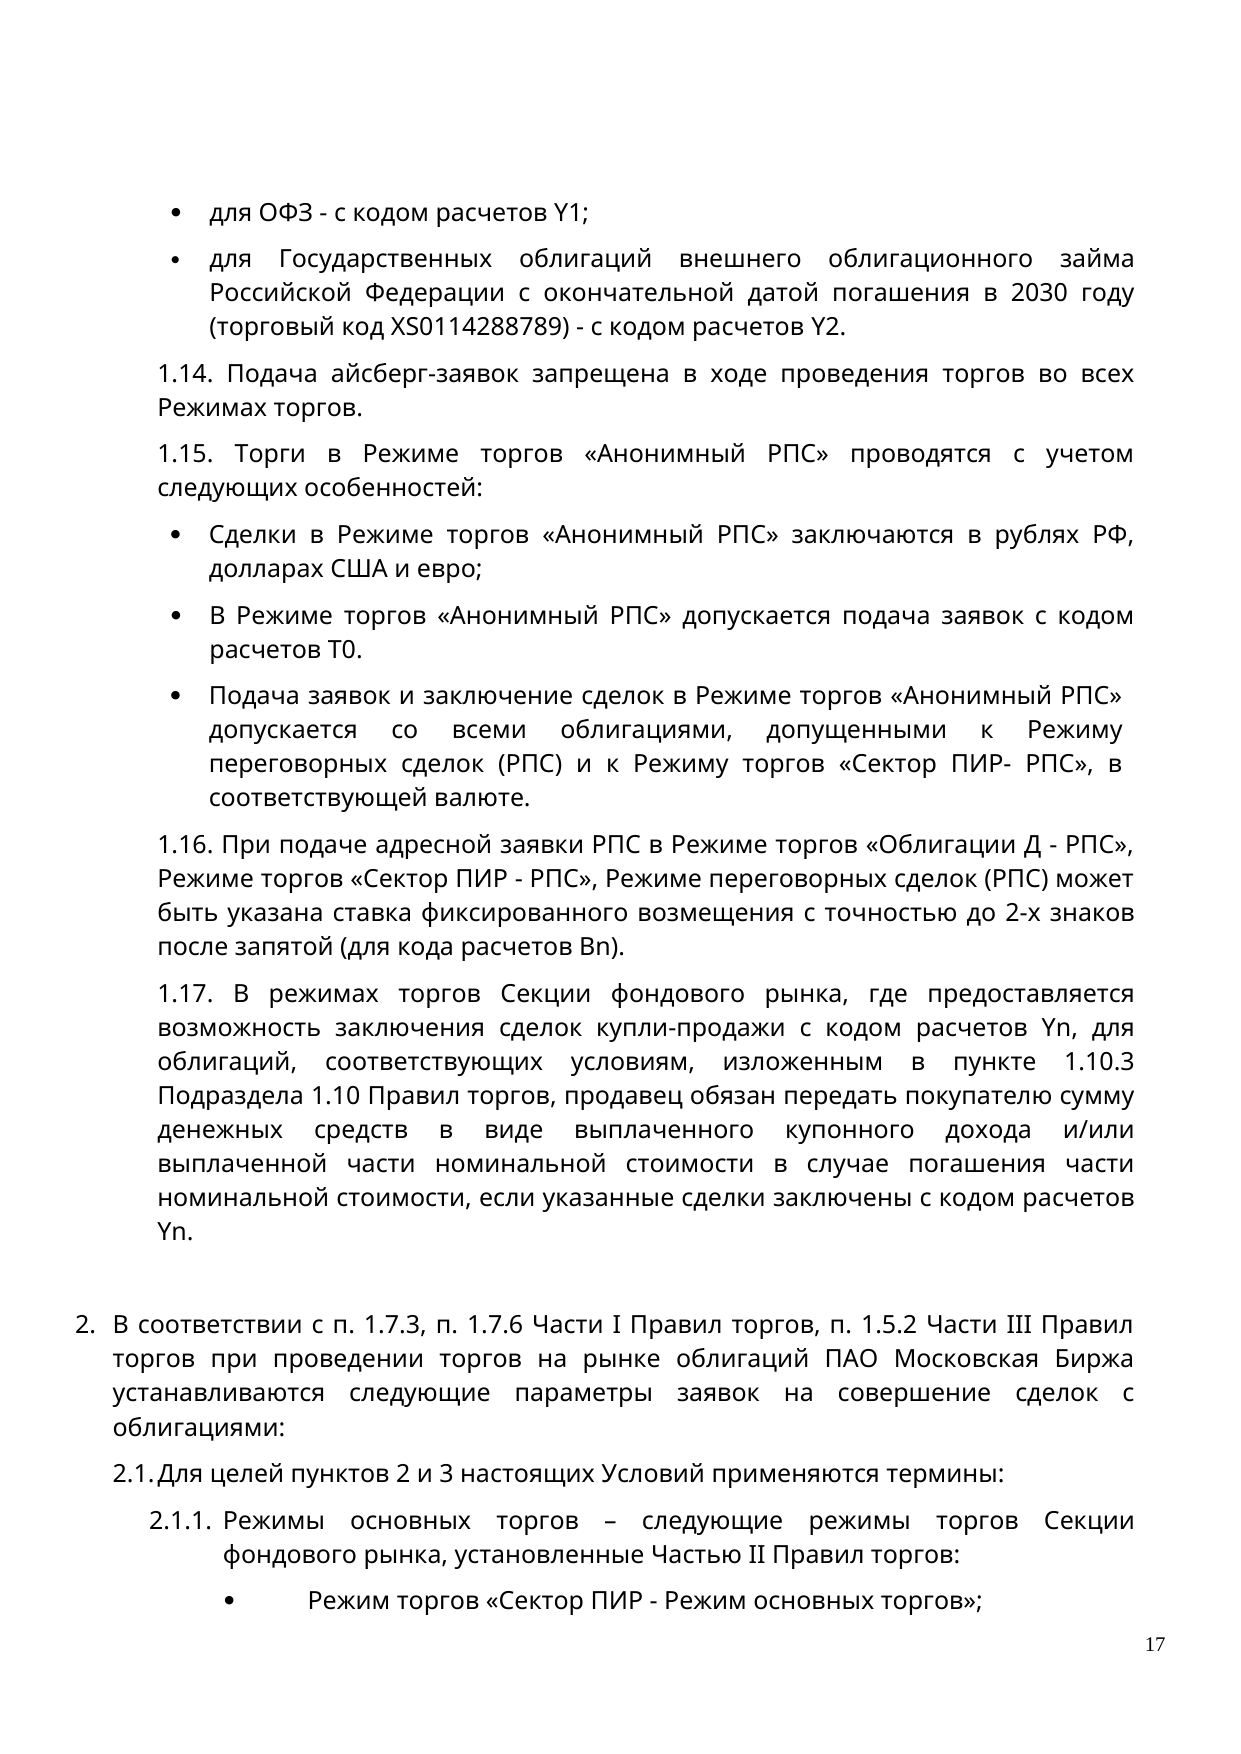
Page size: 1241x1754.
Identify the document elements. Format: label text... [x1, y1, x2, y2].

list Подача заявок и заключение сделок в Режиме торгов «Анонимный РПС» допускается со всеми облигациями, допущенными к Режиму переговорных сделок (РПС) и к Режиму торгов «Сектор ПИР- РПС», в соответствующей валюте. [171, 678, 1123, 814]
text 1.16. При подаче адресной заявки РПС в Режиме торгов «Облигации Д - РПС», Режиме торгов «Сектор ПИР - РПС», Режиме переговорных сделок (РПС) может быть указана ставка фиксированного возмещения с точностью до 2-х знаков после запятой (для кода расчетов Bn). [157, 827, 1136, 963]
list Сделки в Режиме торгов «Анонимный РПС» заключаются в рублях РФ, долларах США и евро; [171, 517, 1136, 585]
list В соответствии с п. 1.7.3, п. 1.7.6 Части I Правил торгов, п. 1.5.2 Части III Правил торгов при проведении торгов на рынке облигаций ПАО Московская Биржа устанавливаются следующие параметры заявок на совершение сделок с облигациями: [75, 1307, 1136, 1443]
list Режимы основных торгов – следующие режимы торгов Секции фондового рынка, установленные Частью II Правил торгов: [149, 1502, 1136, 1570]
text 1.17. В режимах торгов Секции фондового рынка, где предоставляется возможность заключения сделок купли-продажи с кодом расчетов Yn, для облигаций, соответствующих условиям, изложенным в пункте 1.10.3 Подраздела 1.10 Правил торгов, продавец обязан передать покупателю сумму денежных средств в виде выплаченного купонного дохода и/или выплаченной части номинальной стоимости в случае погашения части номинальной стоимости, если указанные сделки заключены с кодом расчетов Yn. [157, 975, 1136, 1248]
text 1.15. Торги в Режиме торгов «Анонимный РПС» проводятся с учетом следующих особенностей: [157, 436, 1136, 504]
list Режим торгов «Сектор ПИР - Режим основных торгов»; [225, 1583, 1136, 1617]
list для Государственных облигаций внешнего облигационного займа Российской Федерации с окончательной датой погашения в 2030 году (торговый код XS0114288789) - с кодом расчетов Y2. [172, 241, 1136, 343]
list для ОФЗ - с кодом расчетов Y1; [172, 194, 1136, 228]
list Для целей пунктов 2 и 3 настоящих Условий применяются термины: [112, 1456, 1136, 1490]
list В Режиме торгов «Анонимный РПС» допускается подача заявок с кодом расчетов T0. [172, 597, 1136, 665]
text 1.14. Подача айсберг-заявок запрещена в ходе проведения торгов во всех Режимах торгов. [157, 355, 1136, 423]
